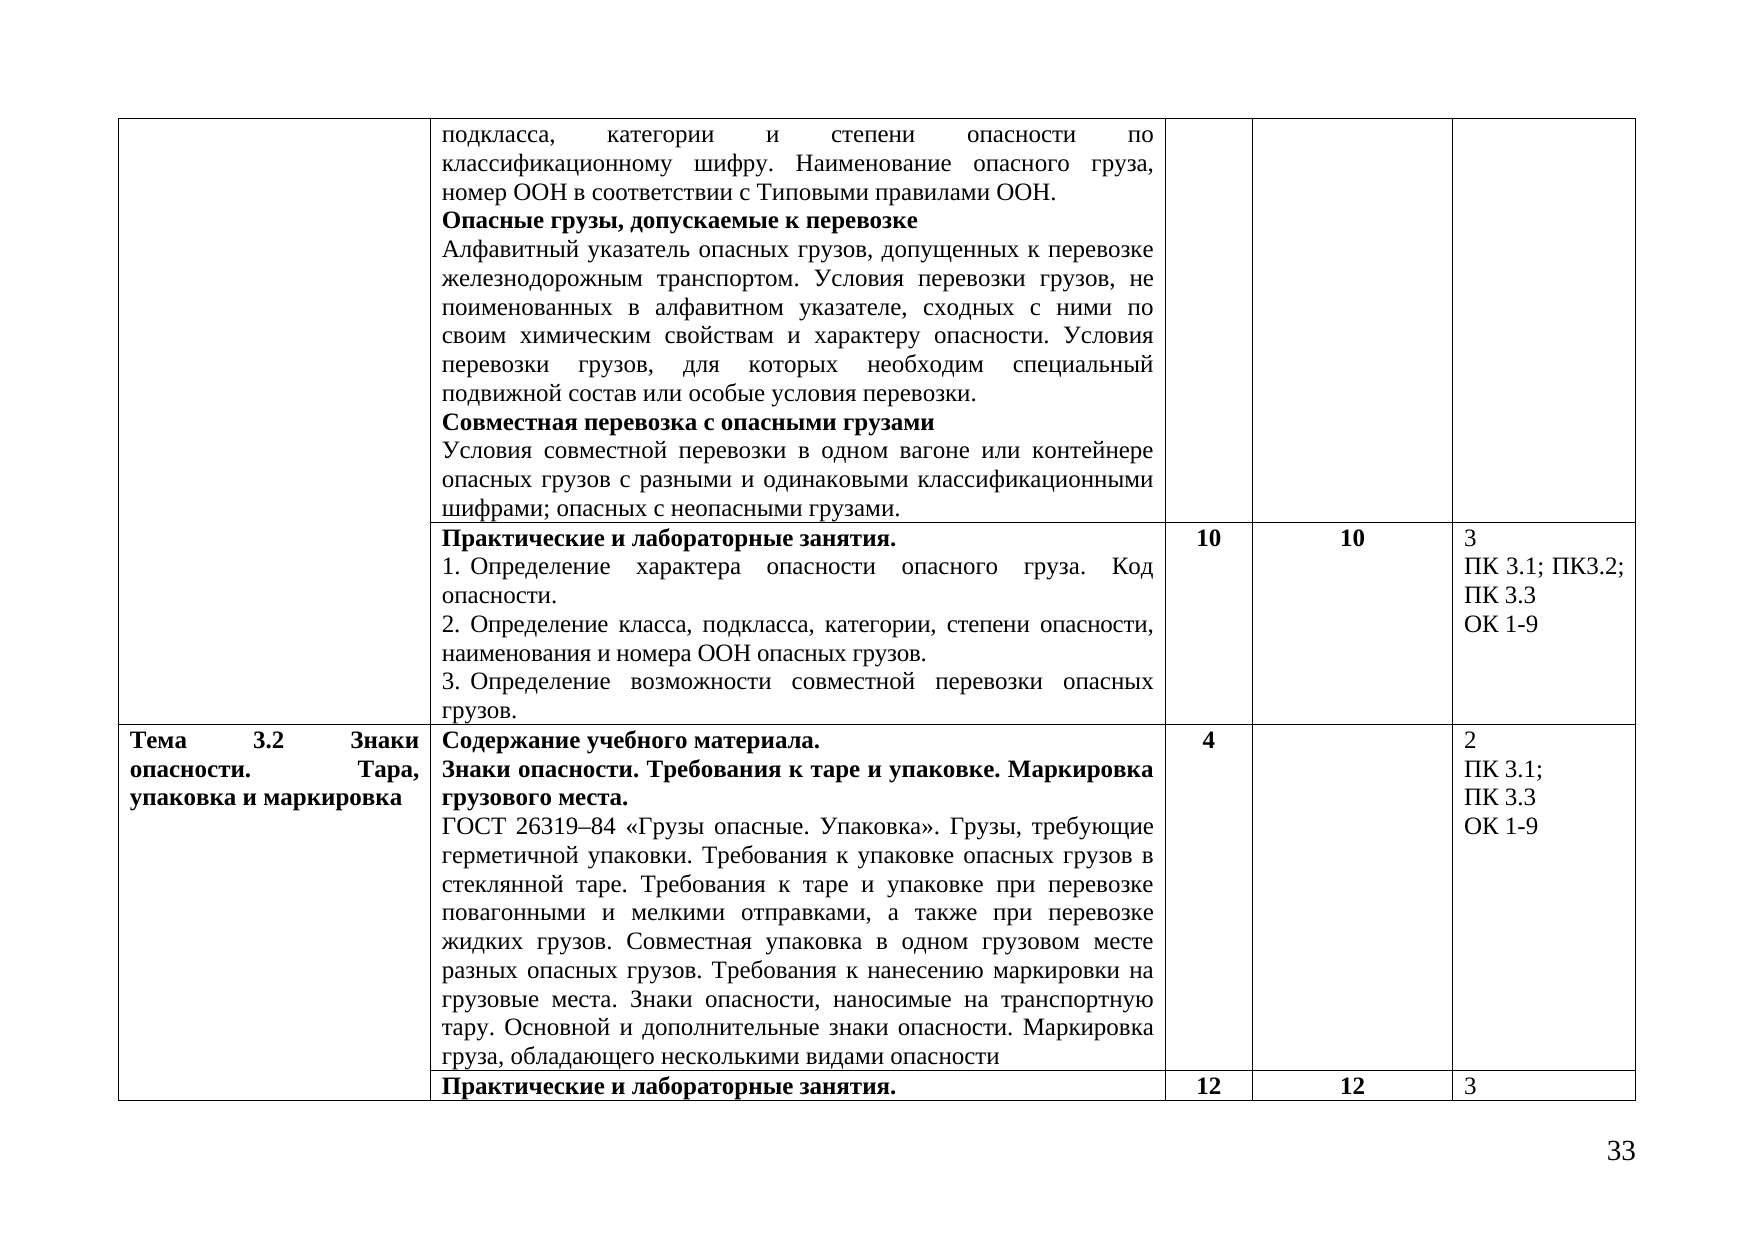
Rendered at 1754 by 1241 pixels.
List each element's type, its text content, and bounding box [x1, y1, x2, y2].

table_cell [431, 1071, 1165, 1100]
table_cell 8 [1166, 119, 1252, 522]
table_cell 12 [1166, 1071, 1252, 1100]
table_cell Практические и лабораторные занятия. Определение характера опасности опасного груза. Код опасности. Определение класса, подкласса, категории, степени опасности, наименования и номера ООН опасных грузов. Определение возможности совместной перевозки опасных грузов. [431, 523, 1165, 724]
table_cell [1253, 119, 1452, 522]
table_cell [1253, 725, 1452, 1070]
table_cell 10 [1253, 523, 1452, 724]
table_cell Тема 3.2 Знаки опасности. Тара, упаковка и маркировка [119, 725, 430, 1100]
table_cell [431, 119, 1165, 522]
table_cell 4 [1166, 725, 1252, 1070]
table_cell 3 ПК 3.1; ПК3.2; ПК 3.3 ОК 1-9 [1453, 523, 1635, 724]
table_cell 10 [1166, 523, 1252, 724]
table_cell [119, 119, 430, 724]
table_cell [1453, 119, 1635, 522]
table_cell 12 [1253, 1071, 1452, 1100]
table_cell 2 ПК 3.1; ПК 3.3 ОК 1-9 [1453, 725, 1635, 1070]
table_cell Содержание учебного материала. Знаки опасности. Требования к таре и упаковке. Маркировка грузового места. ГОСТ 26319–84 «Грузы опасные. Упаковка». Грузы, требующие герметичной упаковки. Требования к упаковке опасных грузов в стеклянной таре. Требования к таре и упаковке при перевозке повагонными и мелкими отправками, а также при перевозке жидких грузов. Совместная упаковка в одном грузовом месте разных опасных грузов. Требования к нанесению маркировки на грузовые места. Знаки опасности, наносимые на транспортную тару. Основной и дополнительные знаки опасности. Маркировка груза, обладающего несколькими видами опасности [431, 725, 1165, 1070]
table_cell 3 ПК 3.1; ОК 1-9 [1453, 1071, 1635, 1100]
